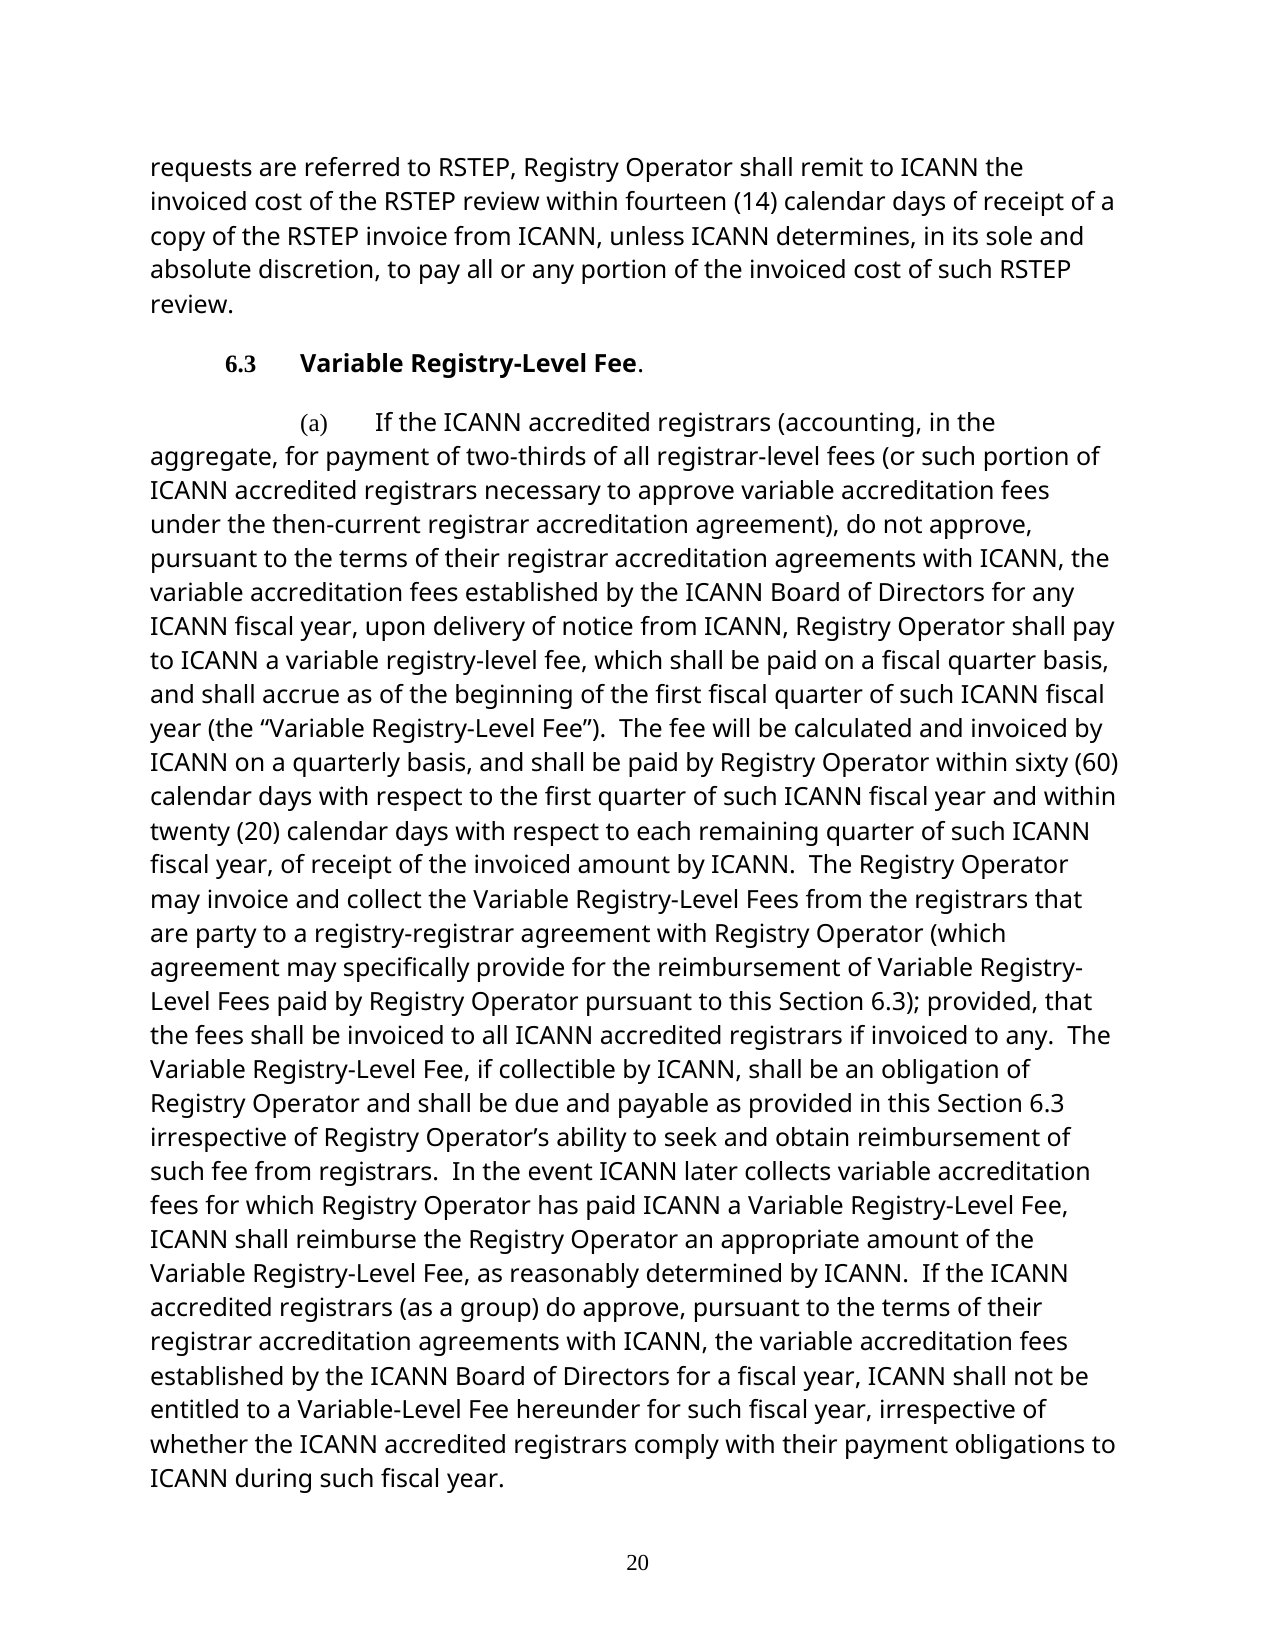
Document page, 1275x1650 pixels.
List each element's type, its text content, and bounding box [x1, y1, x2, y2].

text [150, 150, 1125, 320]
text Variable Registry-Level Fee. [150, 345, 1125, 379]
text If the ICANN accredited registrars (accounting, in the aggregate, for payment of two-thirds of all registrar-level fees (or such portion of ICANN accredited registrars necessary to approve variable accreditation fees under the then-current registrar accreditation agreement), do not approve, pursuant to the terms of their registrar accreditation agreements with ICANN, the variable accreditation fees established by the ICANN Board of Directors for any ICANN fiscal year, upon delivery of notice from ICANN, Registry Operator shall pay to ICANN a variable registry-level fee, which shall be paid on a fiscal quarter basis, and shall accrue as of the beginning of the first fiscal quarter of such ICANN fiscal year (the “Variable Registry-Level Fee”). The fee will be calculated and invoiced by ICANN on a quarterly basis, and shall be paid by Registry Operator within sixty (60) calendar days with respect to the first quarter of such ICANN fiscal year and within twenty (20) calendar days with respect to each remaining quarter of such ICANN fiscal year, of receipt of the invoiced amount by ICANN. The Registry Operator may invoice and collect the Variable Registry-Level Fees from the registrars that are party to a registry-registrar agreement with Registry Operator (which agreement may specifically provide for the reimbursement of Variable Registry-Level Fees paid by Registry Operator pursuant to this Section 6.3); provided, that the fees shall be invoiced to all ICANN accredited registrars if invoiced to any. The Variable Registry-Level Fee, if collectible by ICANN, shall be an obligation of Registry Operator and shall be due and payable as provided in this Section 6.3 irrespective of Registry Operator’s ability to seek and obtain reimbursement of such fee from registrars. In the event ICANN later collects variable accreditation fees for which Registry Operator has paid ICANN a Variable Registry-Level Fee, ICANN shall reimburse the Registry Operator an appropriate amount of the Variable Registry-Level Fee, as reasonably determined by ICANN. If the ICANN accredited registrars (as a group) do approve, pursuant to the terms of their registrar accreditation agreements with ICANN, the variable accreditation fees established by the ICANN Board of Directors for a fiscal year, ICANN shall not be entitled to a Variable-Level Fee hereunder for such fiscal year, irrespective of whether the ICANN accredited registrars comply with their payment obligations to ICANN during such fiscal year. [150, 404, 1125, 1494]
